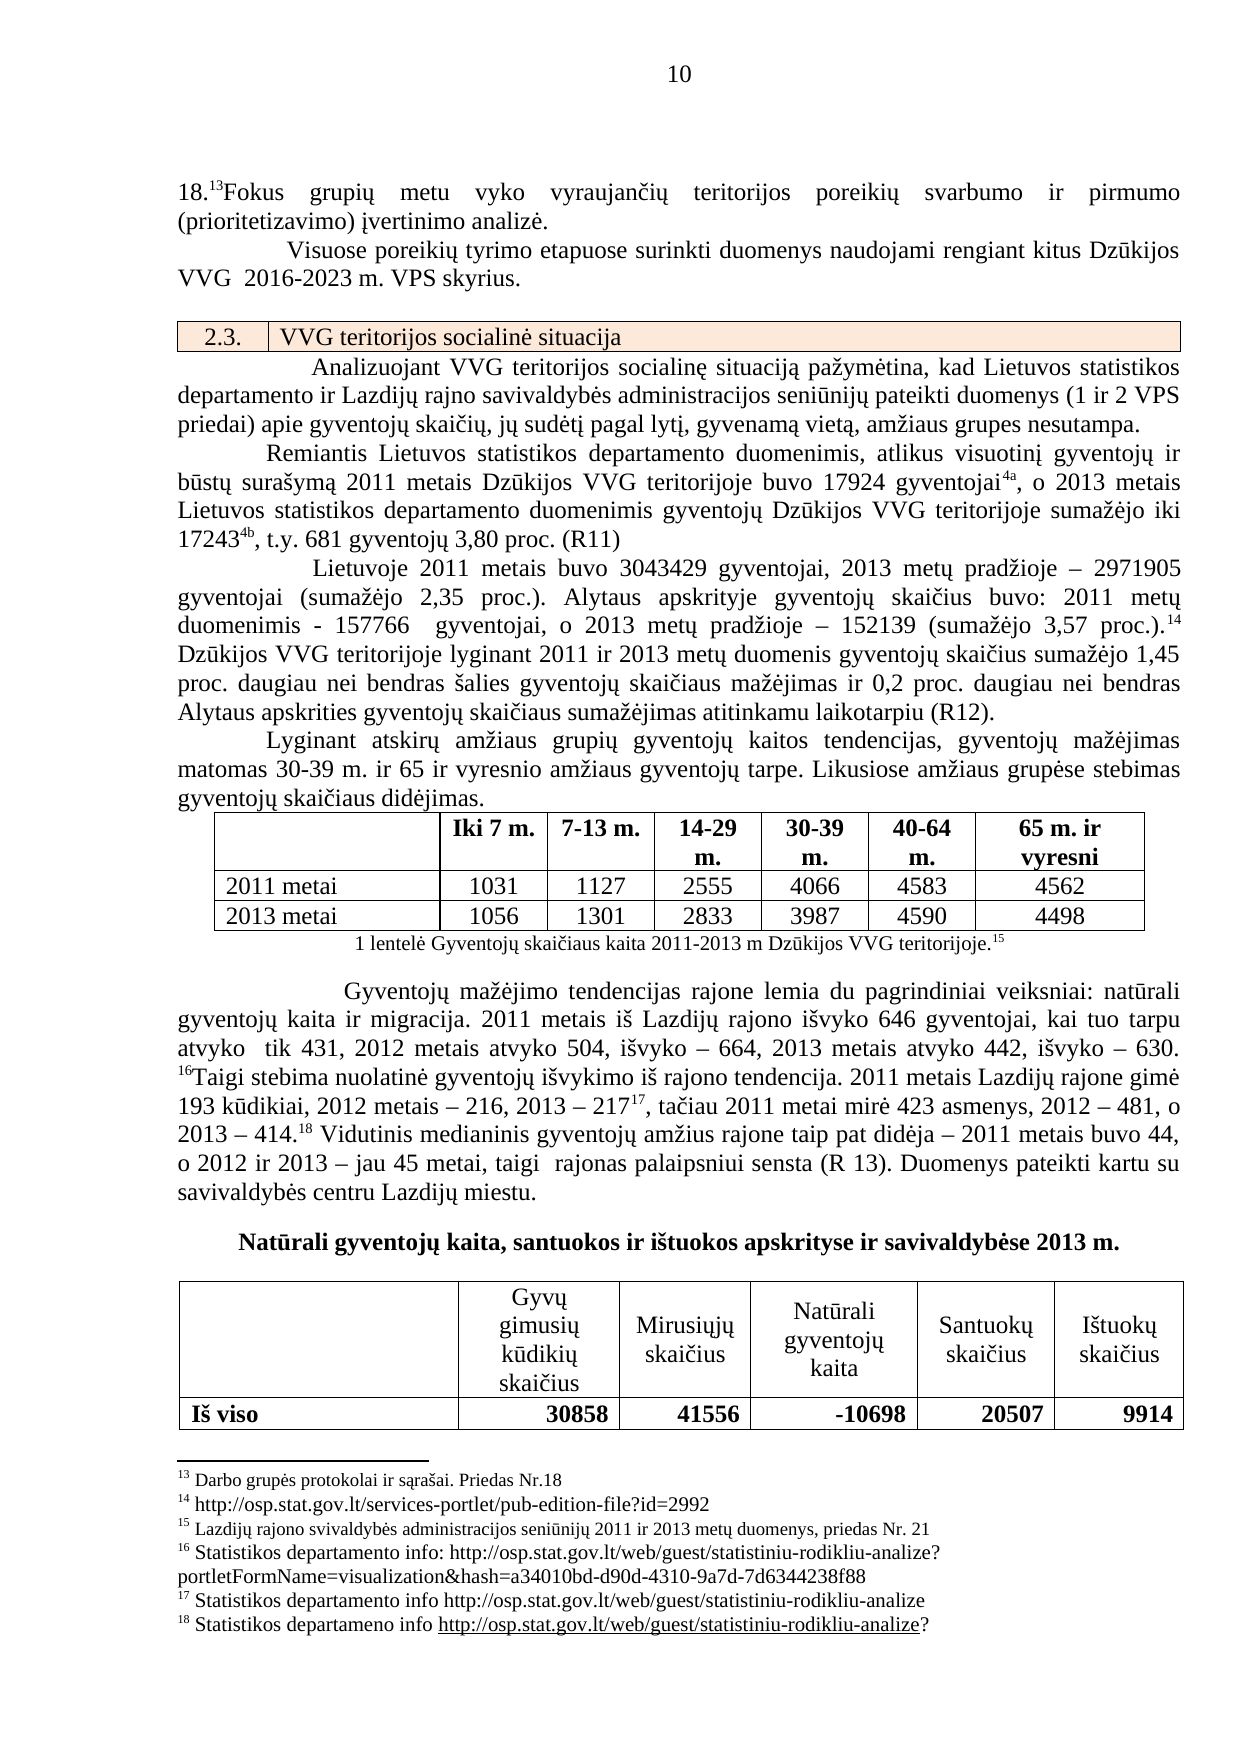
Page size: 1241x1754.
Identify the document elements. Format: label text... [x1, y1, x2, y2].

text Lyginant atskirų amžiaus grupių gyventojų kaitos tendencijas, gyventojų mažėjimas matomas 30-39 m. ir 65 ir vyresnio amžiaus gyventojų tarpe. Likusiose amžiaus grupėse stebimas gyventojų skaičiaus didėjimas. [177, 726, 1181, 812]
table_header 65 m. ir vyresni [976, 813, 1144, 870]
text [177, 177, 1181, 235]
text Visuose poreikių tyrimo etapuose surinkti duomenys naudojami rengiant kitus Dzūkijos VVG 2016-2023 m. VPS skyrius. [177, 235, 1181, 292]
table_cell 3987 [762, 901, 868, 930]
table_header Iki 7 m. [441, 813, 547, 870]
table_header Santuokų skaičius [918, 1282, 1054, 1397]
table_cell 4583 [869, 871, 975, 900]
text Remiantis Lietuvos statistikos departamento duomenimis, atlikus visuotinį gyventojų ir būstų surašymą 2011 metais Dzūkijos VVG teritorijoje buvo 17924 gyventojai4a, o 2013 metais Lietuvos statistikos departamento duomenimis gyventojų Dzūkijos VVG teritorijoje sumažėjo iki 172434b, t.y. 681 gyventojų 3,80 proc. (R11) [177, 438, 1181, 553]
text Gyventojų mažėjimo tendencijas rajone lemia du pagrindiniai veiksniai: natūrali gyventojų kaita ir migracija. 2011 metais iš Lazdijų rajono išvyko 646 gyventojai, kai tuo tarpu atvyko tik 431, 2012 metais atvyko 504, išvyko – 664, 2013 metais atvyko 442, išvyko – 630. Taigi stebima nuolatinė gyventojų išvykimo iš rajono tendencija. 2011 metais Lazdijų rajone gimė 193 kūdikiai, 2012 metais – 216, 2013 – 217, tačiau 2011 metai mirė 423 asmenys, 2012 – 481, o 2013 – 414. Vidutinis medianinis gyventojų amžius rajone taip pat didėja – 2011 metais buvo 44, o 2012 ir 2013 – jau 45 metai, taigi rajonas palaipsniui sensta (R 13). Duomenys pateikti kartu su savivaldybės centru Lazdijų miestu. [177, 976, 1181, 1206]
table_cell -10698 [751, 1398, 917, 1429]
table_cell 2011 metai [215, 871, 439, 900]
text Lietuvoje 2011 metais buvo 3043429 gyventojai, 2013 metų pradžioje – 2971905 gyventojai (sumažėjo 2,35 proc.). Alytaus apskrityje gyventojų skaičius buvo: 2011 metų duomenimis - 157766 gyventojai, o 2013 metų pradžioje – 152139 (sumažėjo 3,57 proc.). Dzūkijos VVG teritorijoje lyginant 2011 ir 2013 metų duomenis gyventojų skaičius sumažėjo 1,45 proc. daugiau nei bendras šalies gyventojų skaičiaus mažėjimas ir 0,2 proc. daugiau nei bendras Alytaus apskrities gyventojų skaičiaus sumažėjimas atitinkamu laikotarpiu (R12). [177, 553, 1181, 726]
table_cell 9914 [1055, 1398, 1183, 1429]
table_header 30-39 m. [762, 813, 868, 870]
table_header Mirusiųjų skaičius [620, 1282, 750, 1397]
table_header VVG teritorijos socialinė situacija [269, 322, 1180, 351]
table_cell 4590 [869, 901, 975, 930]
table_cell 1056 [441, 901, 547, 930]
table_cell 41556 [620, 1398, 750, 1429]
text Natūrali gyventojų kaita, santuokos ir ištuokos apskrityse ir savivaldybėse 2013 m. [177, 1227, 1181, 1255]
table_header 7-13 m. [548, 813, 654, 870]
table_header Natūrali gyventojų kaita [751, 1282, 917, 1397]
table_cell 30858 [459, 1398, 619, 1429]
text 1 lentelė Gyventojų skaičiaus kaita 2011-2013 m Dzūkijos VVG teritorijoje. [177, 931, 1181, 955]
table_header 14-29 m. [655, 813, 761, 870]
table_header 2.3. [178, 322, 268, 351]
table_cell 2833 [655, 901, 761, 930]
table_cell 2555 [655, 871, 761, 900]
table_cell 4498 [976, 901, 1144, 930]
table_cell 4066 [762, 871, 868, 900]
table_header Gyvų gimusių kūdikių skaičius [459, 1282, 619, 1397]
table_header [180, 1282, 458, 1397]
table_cell 2013 metai [215, 901, 439, 930]
table_cell 20507 [918, 1398, 1054, 1429]
text Analizuojant VVG teritorijos socialinę situaciją pažymėtina, kad Lietuvos statistikos departamento ir Lazdijų rajno savivaldybės administracijos seniūnijų pateikti duomenys (1 ir 2 VPS priedai) apie gyventojų skaičių, jų sudėtį pagal lytį, gyvenamą vietą, amžiaus grupes nesutampa. [177, 352, 1181, 438]
table_cell 1127 [548, 871, 654, 900]
table_cell 4562 [976, 871, 1144, 900]
table_cell 1031 [441, 871, 547, 900]
table_header [215, 813, 439, 870]
table_cell 1301 [548, 901, 654, 930]
table_cell Iš viso [180, 1398, 458, 1429]
table_header 40-64 m. [869, 813, 975, 870]
table_header Ištuokų skaičius [1055, 1282, 1183, 1397]
